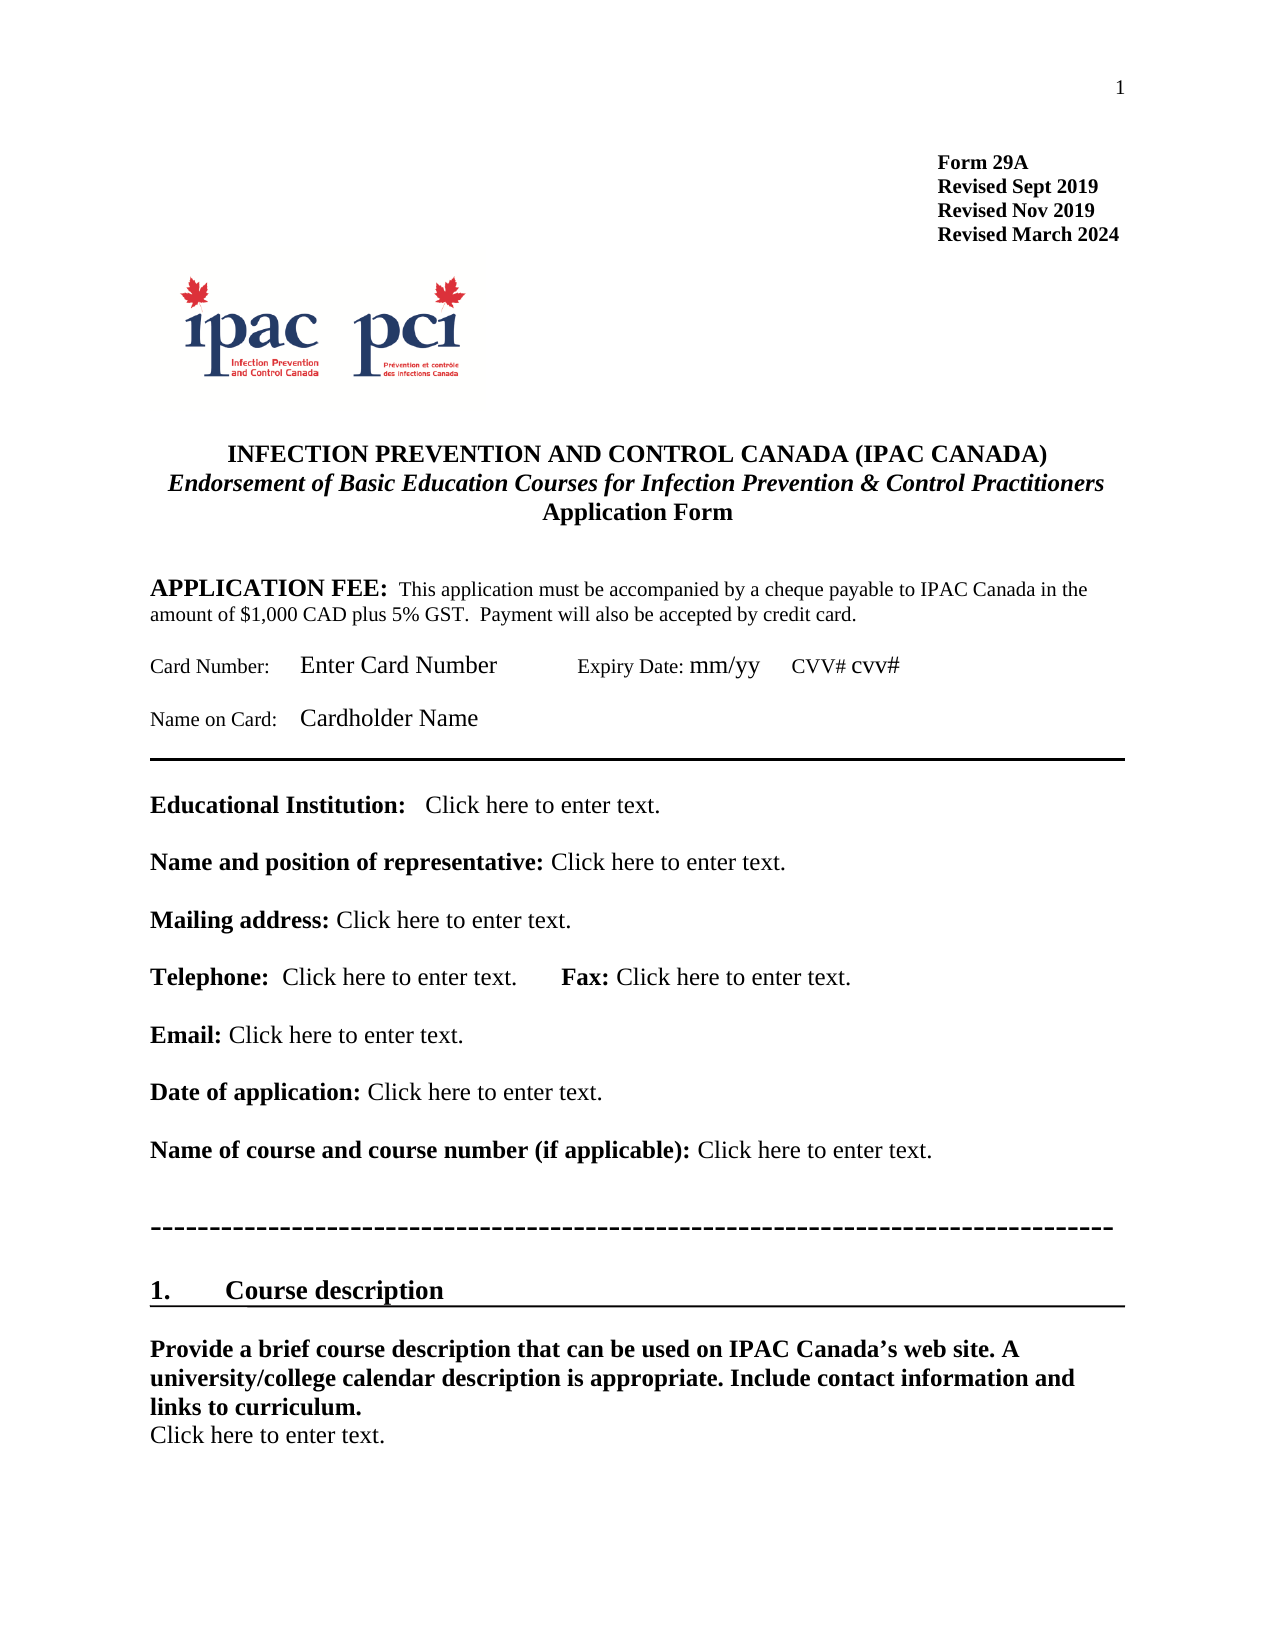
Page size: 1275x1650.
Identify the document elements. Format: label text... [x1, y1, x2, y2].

text ---------------------------------------------------------------------------------- [150, 1204, 1125, 1245]
text Educational Institution: [150, 790, 1125, 819]
text Name of course and course number (if applicable): [150, 1135, 1125, 1164]
text APPLICATION FEE: This application must be accompanied by a cheque payable to IPAC Canada in the amount of $1,000 CAD plus 5% GST. Payment will also be accepted by credit card. [150, 573, 1125, 626]
text Revised Nov 2019 Revised March 2024 [150, 198, 1125, 246]
text Email: [150, 1020, 1125, 1049]
text Provide a brief course description that can be used on IPAC Canada’s web site. A university/college calendar description is appropriate. Include contact information and links to curriculum. [150, 1334, 1125, 1420]
text Form 29A [150, 150, 1125, 174]
text Mailing address: [150, 905, 1125, 934]
text Date of application: [150, 1077, 1125, 1106]
text Telephone: Fax: [150, 962, 1125, 991]
subtitle Endorsement of Basic Education Courses for Infection Prevention & Control Practitioners [150, 468, 1125, 497]
text Name and position of representative: [150, 847, 1125, 876]
text Revised Sept 2019 [150, 174, 1125, 198]
text Card Number: Expiry Date: CVV# [150, 650, 1125, 679]
text Application Form [150, 497, 1125, 525]
text 1. Course description [150, 1274, 1125, 1305]
picture [150, 246, 486, 411]
text Name on Card: [150, 703, 1125, 732]
text INFECTION PREVENTION AND CONTROL CANADA (IPAC CANADA) [150, 439, 1125, 468]
